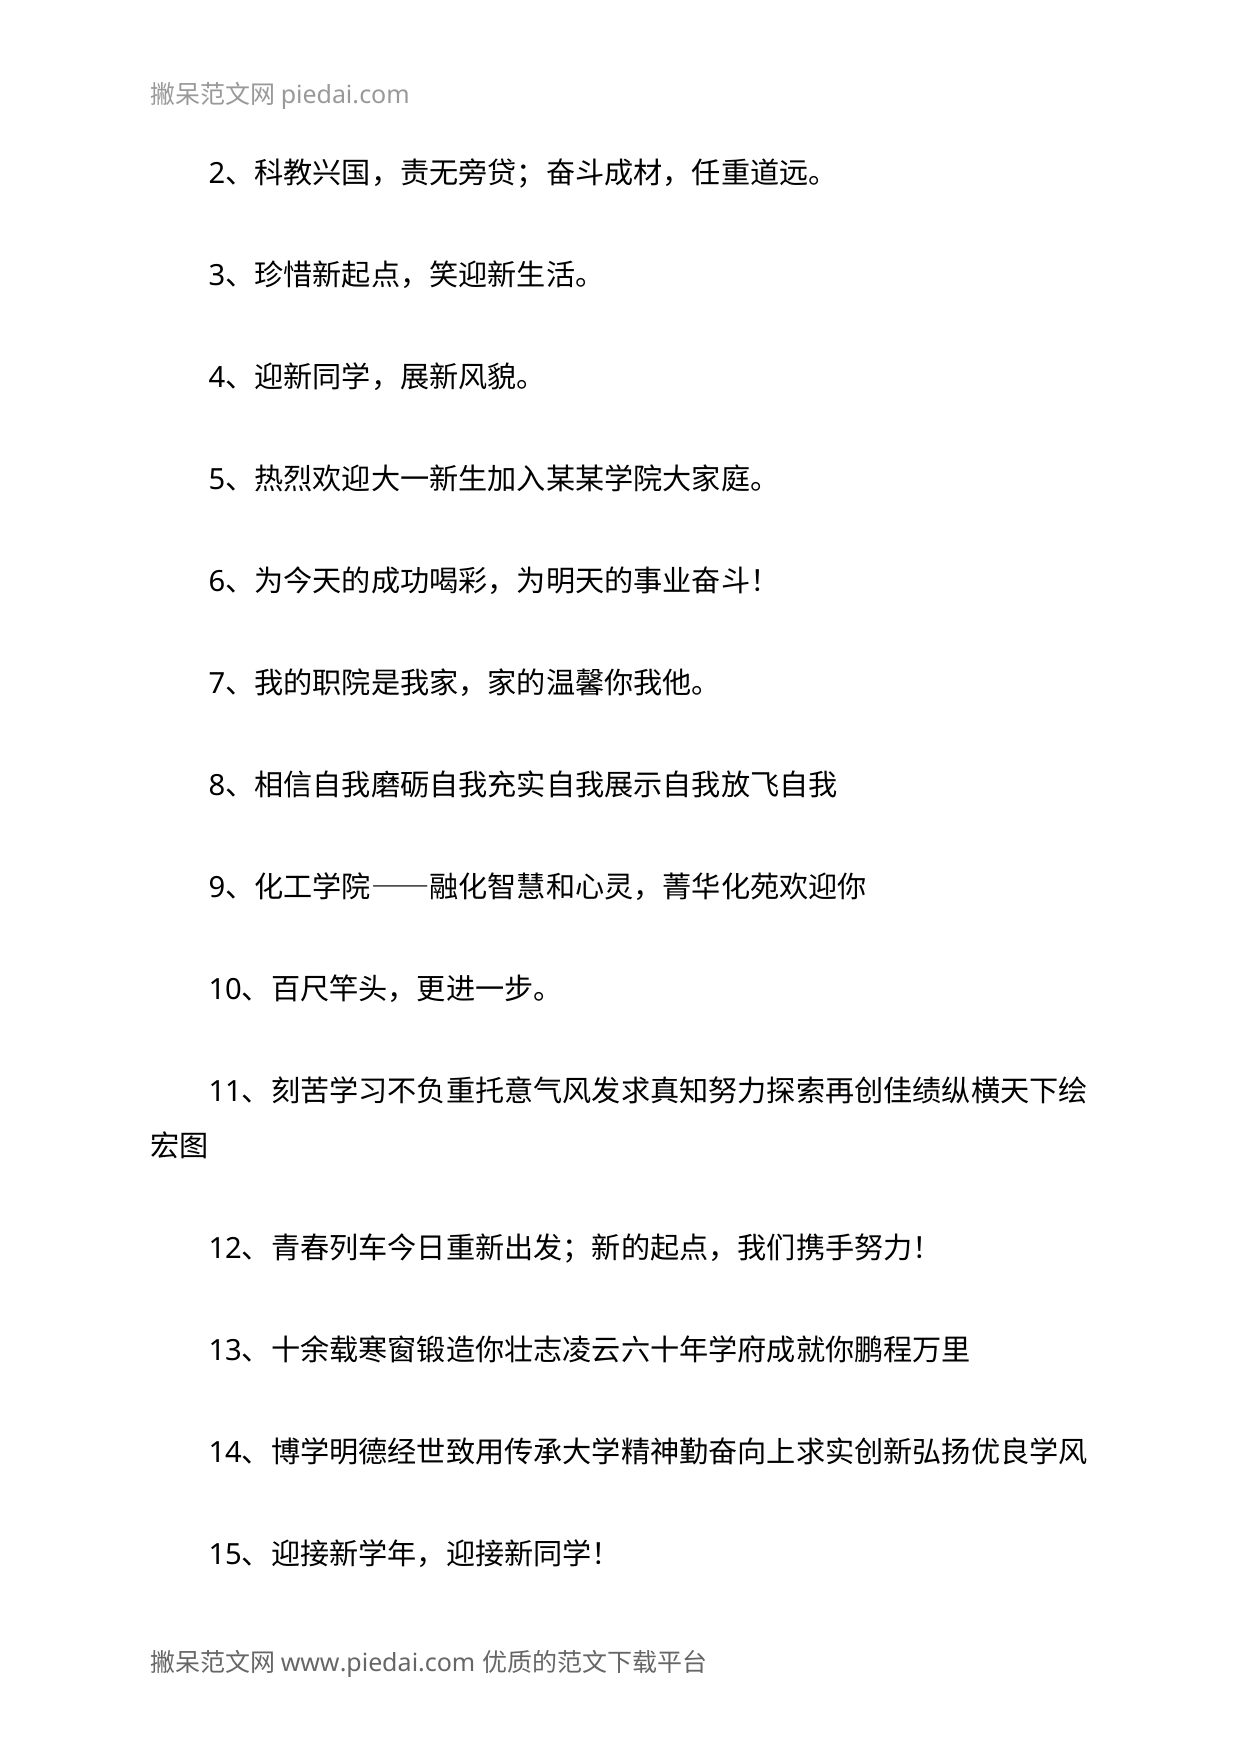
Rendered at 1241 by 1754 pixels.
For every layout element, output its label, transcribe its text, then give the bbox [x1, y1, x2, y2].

text 8、相信自我磨砺自我充实自我展示自我放飞自我 [150, 762, 1090, 804]
text 9、化工学院――融化智慧和心灵，菁华化苑欢迎你 [150, 864, 1090, 906]
text 12、青春列车今日重新出发；新的起点，我们携手努力！ [150, 1224, 1090, 1267]
text 2、科教兴国，责无旁贷；奋斗成材，任重道远。 [150, 150, 1090, 192]
text 15、迎接新学年，迎接新同学！ [150, 1531, 1090, 1573]
text 3、珍惜新起点，笑迎新生活。 [150, 252, 1090, 294]
text 4、迎新同学，展新风貌。 [150, 354, 1090, 396]
text 11、刻苦学习不负重托意气风发求真知努力探索再创佳绩纵横天下绘宏图 [150, 1068, 1090, 1165]
text 7、我的职院是我家，家的温馨你我他。 [150, 660, 1090, 702]
text 5、热烈欢迎大一新生加入某某学院大家庭。 [150, 456, 1090, 498]
text 13、十余载寒窗锻造你壮志凌云六十年学府成就你鹏程万里 [150, 1327, 1090, 1369]
text 10、百尺竿头，更进一步。 [150, 966, 1090, 1008]
text 6、为今天的成功喝彩，为明天的事业奋斗！ [150, 558, 1090, 600]
text 14、博学明德经世致用传承大学精神勤奋向上求实创新弘扬优良学风 [150, 1428, 1090, 1471]
